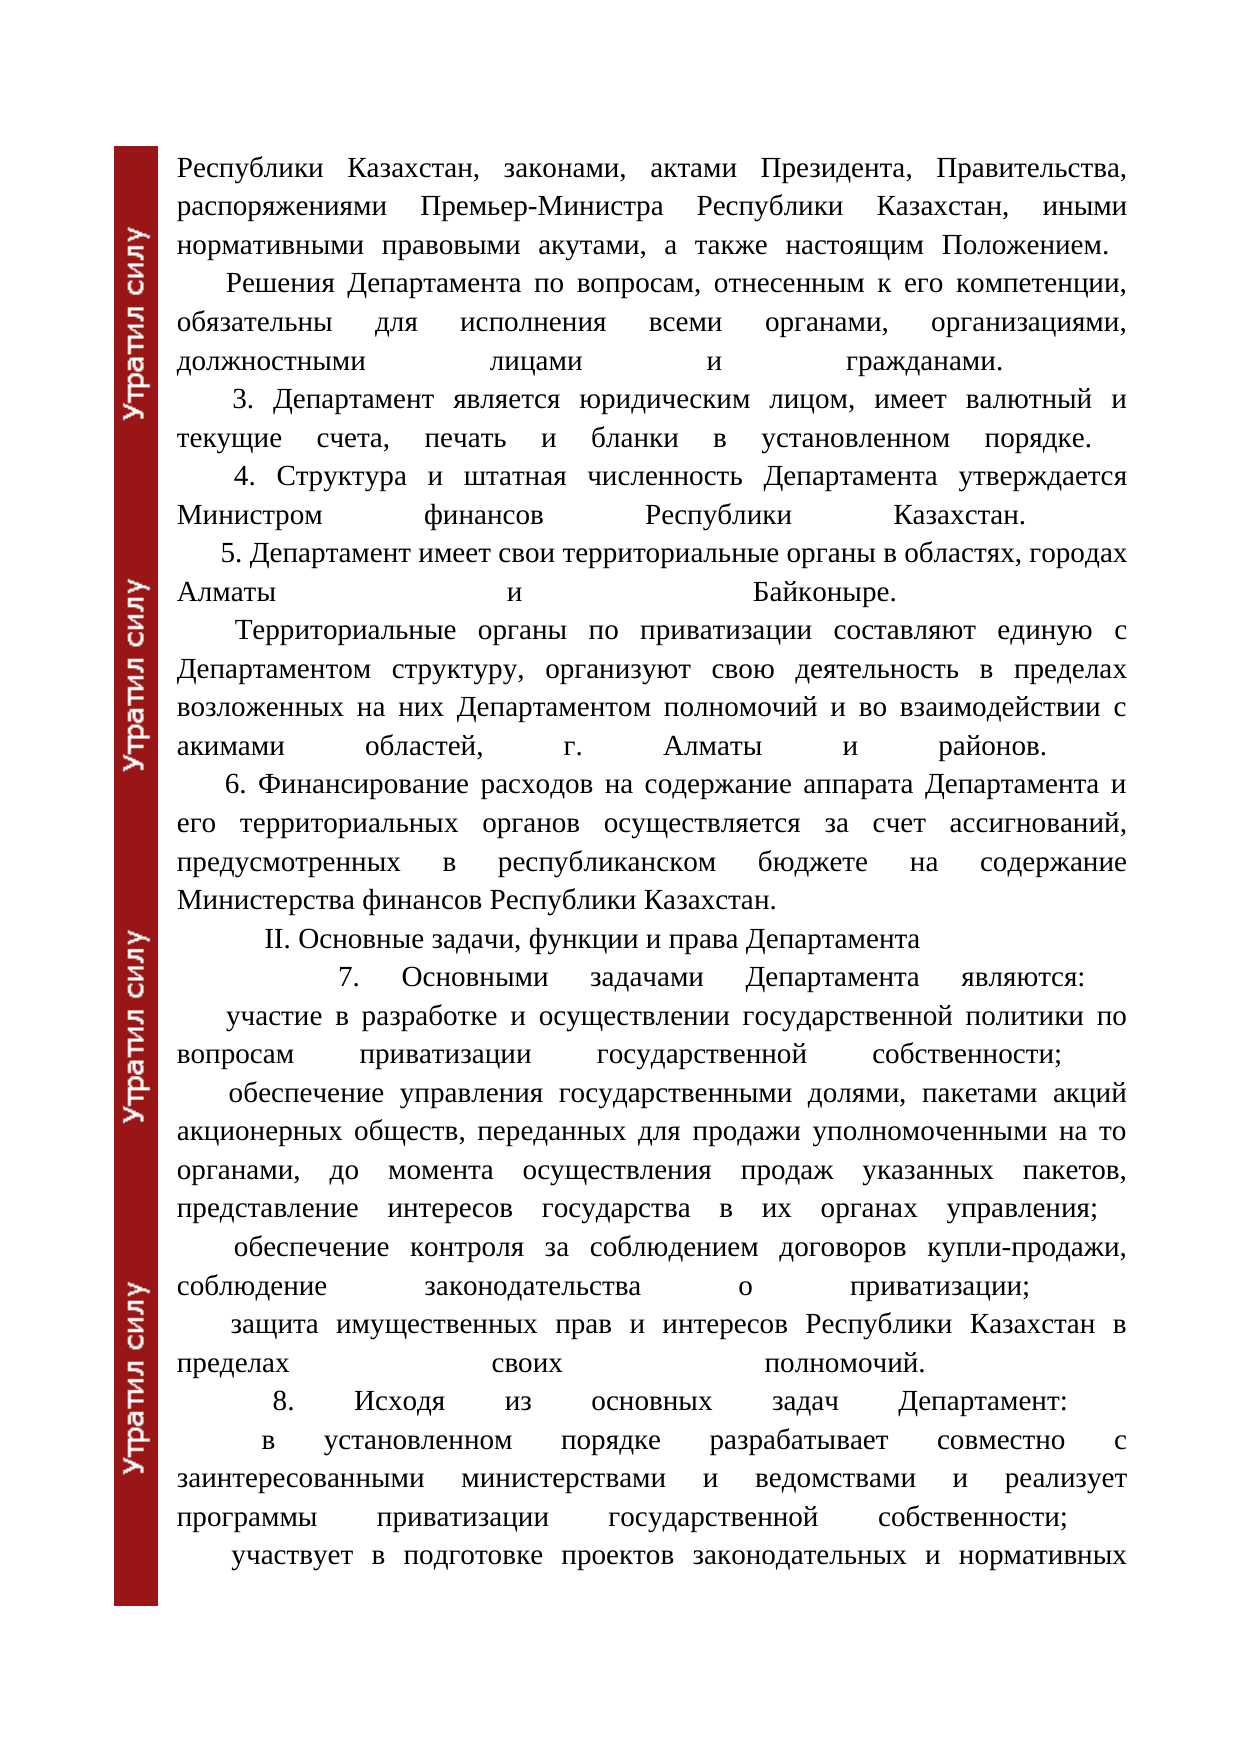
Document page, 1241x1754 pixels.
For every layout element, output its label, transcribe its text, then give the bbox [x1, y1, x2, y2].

picture [114, 146, 158, 150]
text II. Основные задачи, функции и права Департамента [112, 921, 1128, 954]
picture [114, 1571, 158, 1606]
picture [114, 916, 158, 921]
picture [114, 954, 158, 959]
